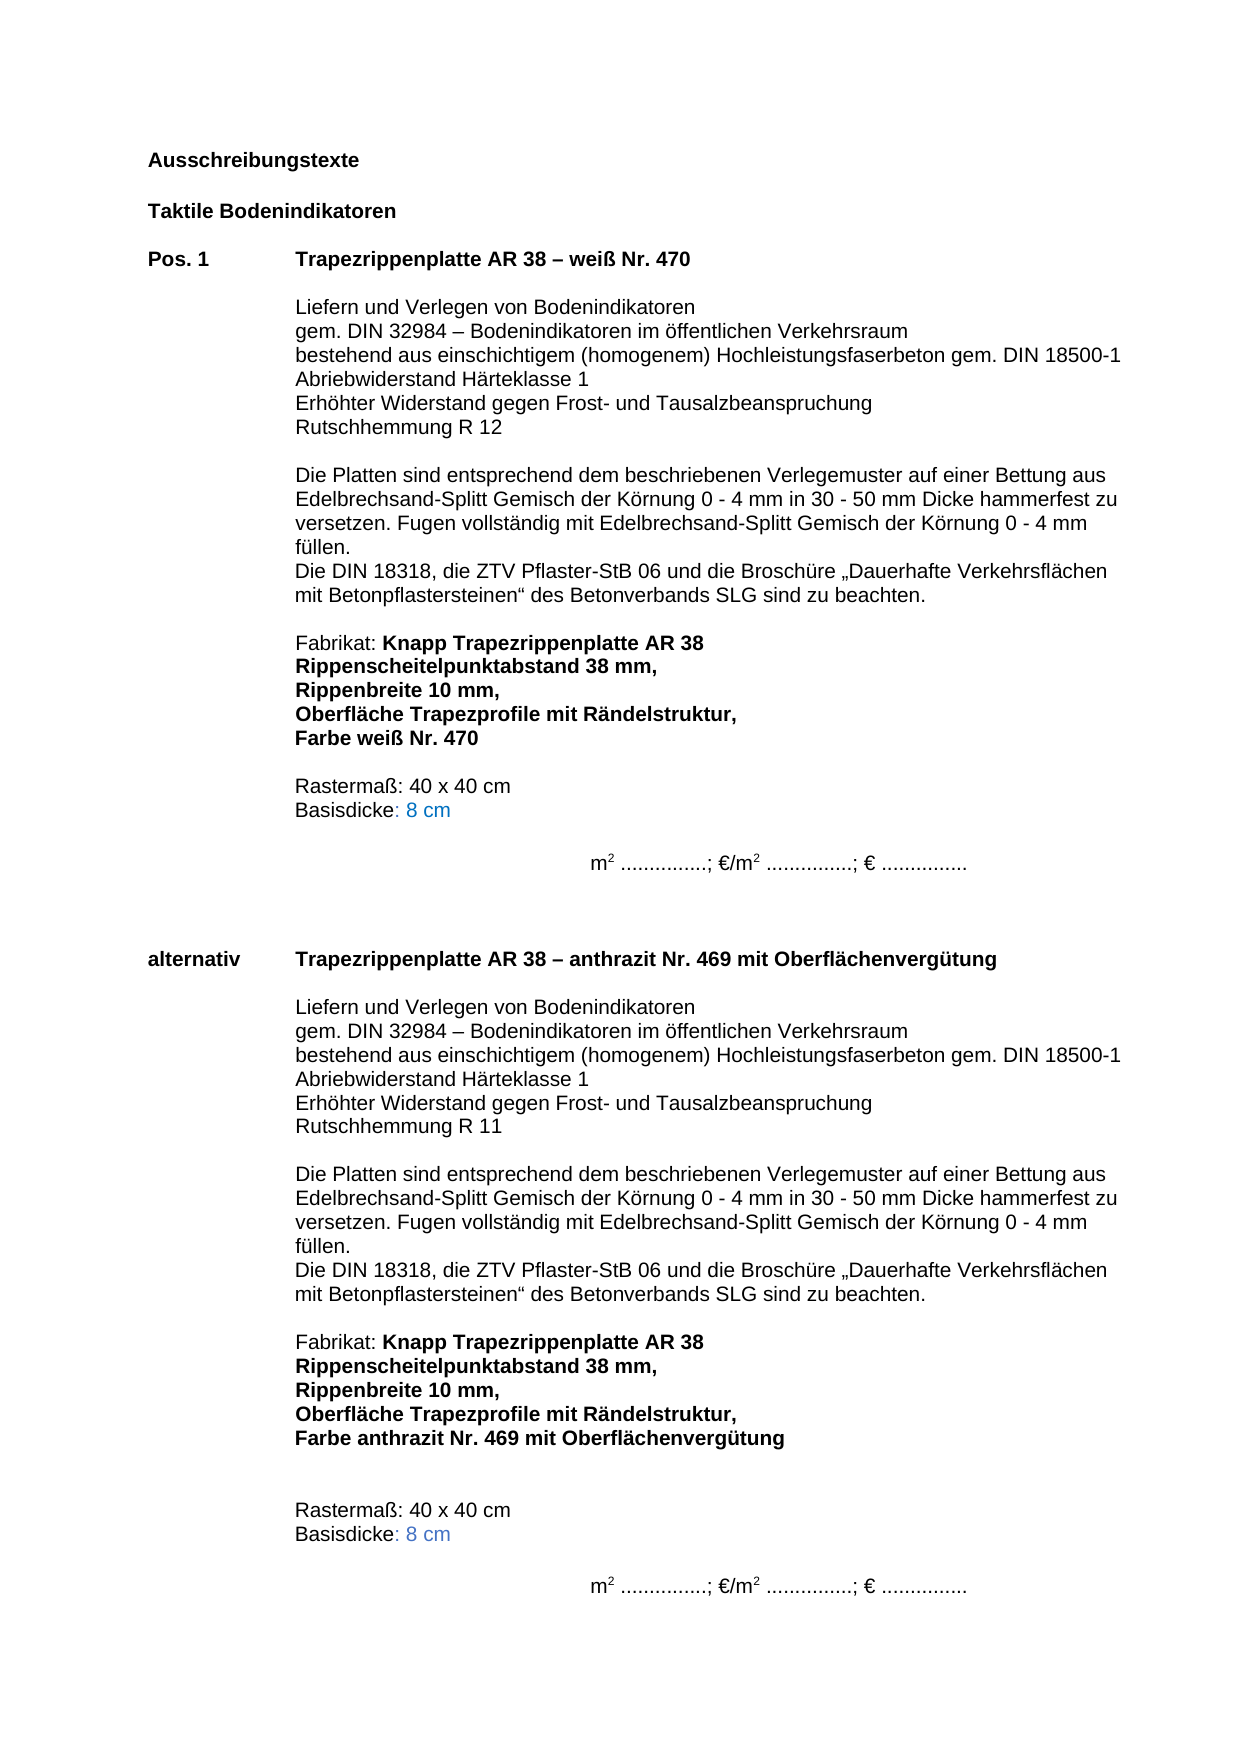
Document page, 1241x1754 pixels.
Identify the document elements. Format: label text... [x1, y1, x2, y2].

text Oberfläche Trapezprofile mit Rändelstruktur, [294, 1402, 1122, 1426]
text Rutschhemmung R 12 [295, 415, 1122, 439]
text Abriebwiderstand Härteklasse 1 [221, 1066, 1122, 1090]
text bestehend aus einschichtigem (homogenem) Hochleistungsfaserbeton gem. DIN 18500-1 [221, 343, 1122, 367]
text Rutschhemmung R 11 [295, 1114, 1122, 1138]
text Die DIN 18318, die ZTV Pflaster-StB 06 und die Broschüre „Dauerhafte Verkehrsflächen mit Betonpflastersteinen“ des Betonverbands SLG sind zu beachten. [294, 1258, 1122, 1306]
text Rippenscheitelpunktabstand 38 mm, [294, 654, 1122, 678]
text Erhöhter Widerstand gegen Frost- und Tausalzbeanspruchung [295, 1090, 1122, 1114]
text Farbe anthrazit Nr. 469 mit Oberflächenvergütung [221, 1426, 1122, 1450]
text Rippenscheitelpunktabstand 38 mm, [294, 1354, 1122, 1378]
text Fabrikat: Knapp Trapezrippenplatte AR 38 [294, 1330, 1122, 1354]
text Rastermaß: 40 x 40 cm [294, 1498, 1122, 1522]
text Liefern und Verlegen von Bodenindikatoren [221, 994, 1122, 1018]
text Ausschreibungstexte [148, 148, 1122, 172]
text Rastermaß: 40 x 40 cm [294, 774, 1122, 798]
text Farbe weiß Nr. 470 [294, 726, 1122, 750]
text gem. DIN 32984 – Bodenindikatoren im öffentlichen Verkehrsraum [295, 1018, 1122, 1042]
text Liefern und Verlegen von Bodenindikatoren [221, 295, 1122, 319]
text m2 ...............; €/m2 ...............; € ............... [148, 851, 1122, 875]
text bestehend aus einschichtigem (homogenem) Hochleistungsfaserbeton gem. DIN 18500-1 [221, 1042, 1122, 1066]
text alternativ Trapezrippenplatte AR 38 – anthrazit Nr. 469 mit Oberflächenvergütung [148, 947, 1122, 971]
text Oberfläche Trapezprofile mit Rändelstruktur, [294, 702, 1122, 726]
text Abriebwiderstand Härteklasse 1 [221, 367, 1122, 391]
text Die DIN 18318, die ZTV Pflaster-StB 06 und die Broschüre „Dauerhafte Verkehrsflächen mit Betonpflastersteinen“ des Betonverbands SLG sind zu beachten. [294, 558, 1122, 606]
text Fabrikat: Knapp Trapezrippenplatte AR 38 [294, 630, 1122, 654]
text Rippenbreite 10 mm, [294, 678, 1122, 702]
text Erhöhter Widerstand gegen Frost- und Tausalzbeanspruchung [295, 391, 1122, 415]
text Die Platten sind entsprechend dem beschriebenen Verlegemuster auf einer Bettung aus Edelbrechsand-Splitt Gemisch der Körnung 0 - 4 mm in 30 - 50 mm Dicke hammerfest zu versetzen. Fugen vollständig mit Edelbrechsand-Splitt Gemisch der Körnung 0 - 4 mm füllen. [295, 463, 1122, 558]
subtitle Taktile Bodenindikatoren [148, 199, 1122, 223]
text Die Platten sind entsprechend dem beschriebenen Verlegemuster auf einer Bettung aus Edelbrechsand-Splitt Gemisch der Körnung 0 - 4 mm in 30 - 50 mm Dicke hammerfest zu versetzen. Fugen vollständig mit Edelbrechsand-Splitt Gemisch der Körnung 0 - 4 mm füllen. [295, 1162, 1122, 1258]
text Pos. 1 Trapezrippenplatte AR 38 – weiß Nr. 470 [148, 247, 1122, 271]
text Basisdicke: 8 cm [294, 798, 1122, 822]
text Basisdicke: 8 cm [294, 1522, 1122, 1546]
text gem. DIN 32984 – Bodenindikatoren im öffentlichen Verkehrsraum [295, 319, 1122, 343]
text Rippenbreite 10 mm, [294, 1378, 1122, 1402]
text m2 ...............; €/m2 ...............; € ............... [148, 1574, 1122, 1598]
